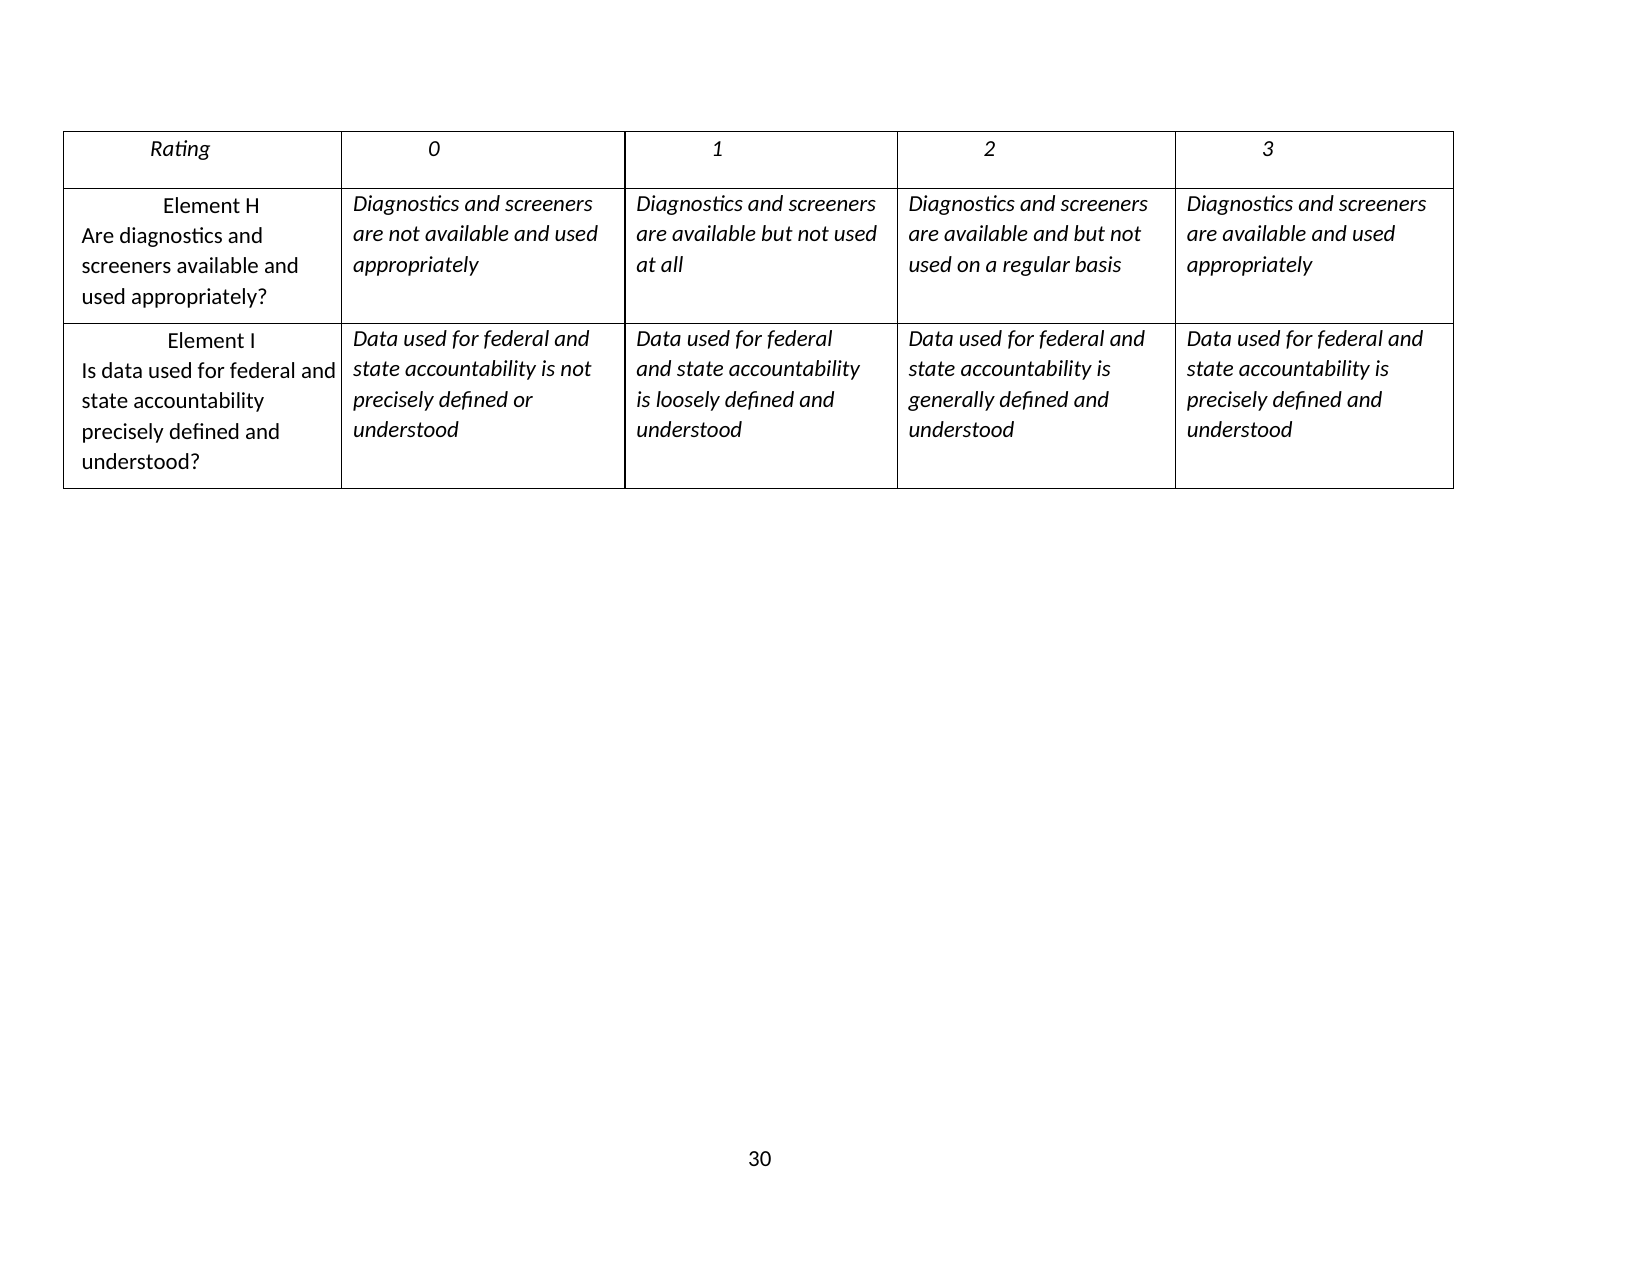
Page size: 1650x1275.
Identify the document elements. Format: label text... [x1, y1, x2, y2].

table_cell Diagnostics and screeners are available but not used at all [626, 189, 897, 323]
table_cell Data used for federal and state accountability is not precisely defined or understood [342, 324, 624, 488]
table_header Rating [64, 132, 341, 188]
table_cell Data used for federal and state accountability is generally defined and understood [898, 324, 1175, 488]
table_cell Data used for federal and state accountability is precisely defined and understood [1176, 324, 1453, 488]
table_cell Diagnostics and screeners are not available and used appropriately [342, 189, 624, 323]
table_cell Data used for federal and state accountability is loosely defined and understood [626, 324, 897, 488]
table_cell Diagnostics and screeners are available and used appropriately [1176, 189, 1453, 323]
table_header 1 [626, 132, 897, 188]
table_cell Element I Is data used for federal and state accountability precisely defined and understood? [64, 324, 341, 488]
table_header 2 [898, 132, 1175, 188]
table_header 3 [1176, 132, 1453, 188]
table_header 0 [342, 132, 624, 188]
table_cell Element H Are diagnostics and screeners available and used appropriately? [64, 189, 341, 323]
table_cell Diagnostics and screeners are available and but not used on a regular basis [898, 189, 1175, 323]
